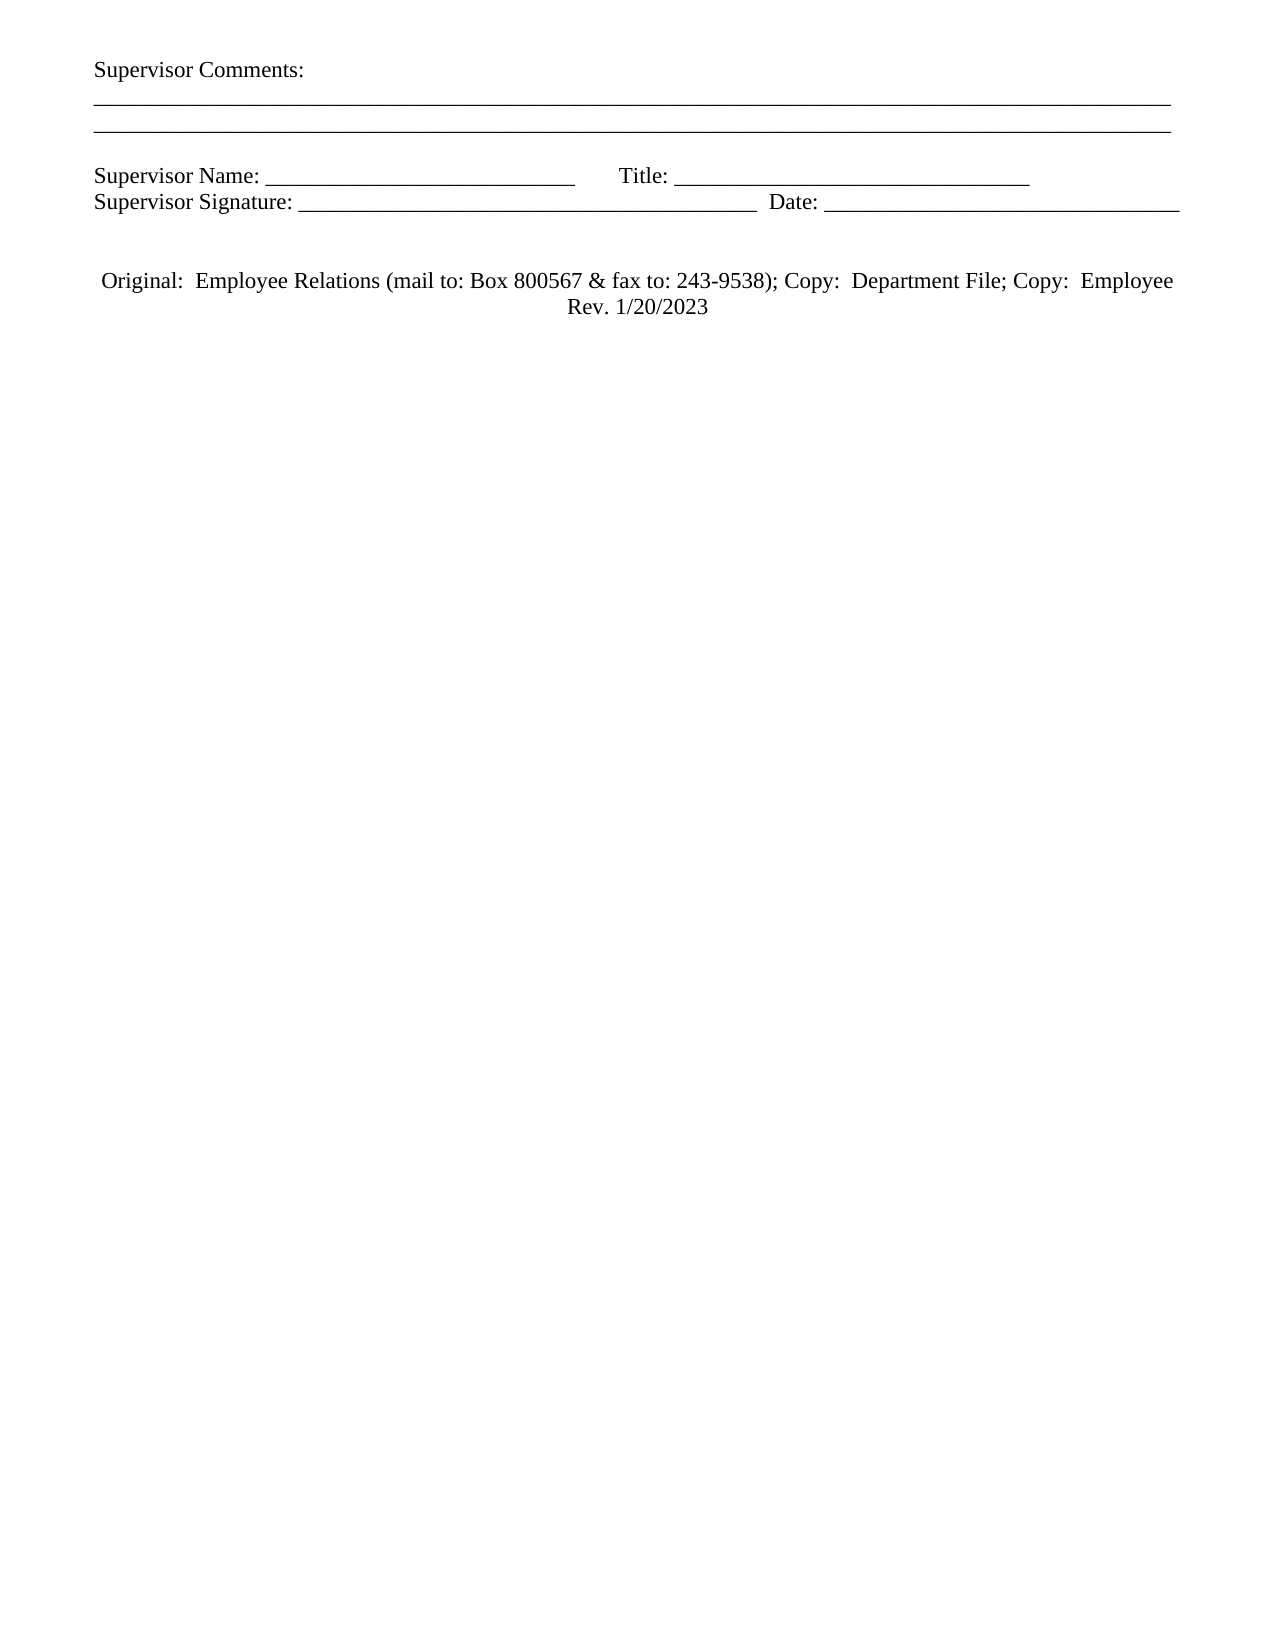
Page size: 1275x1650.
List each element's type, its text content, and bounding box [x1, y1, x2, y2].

text Supervisor Comments: ____________________________________________________________________________________________________________________________________________________________________________________________ [94, 56, 1181, 135]
text Supervisor Name: ___________________________ Title: _______________________________ [94, 162, 1181, 188]
text Original: Employee Relations (mail to: Box 800567 & fax to: 243-9538); Copy: Department File; Copy: Employee [94, 267, 1181, 293]
text Supervisor Signature: ________________________________________ Date: _______________________________ [94, 188, 1181, 214]
text Rev. 1/20/2023 [94, 293, 1181, 320]
